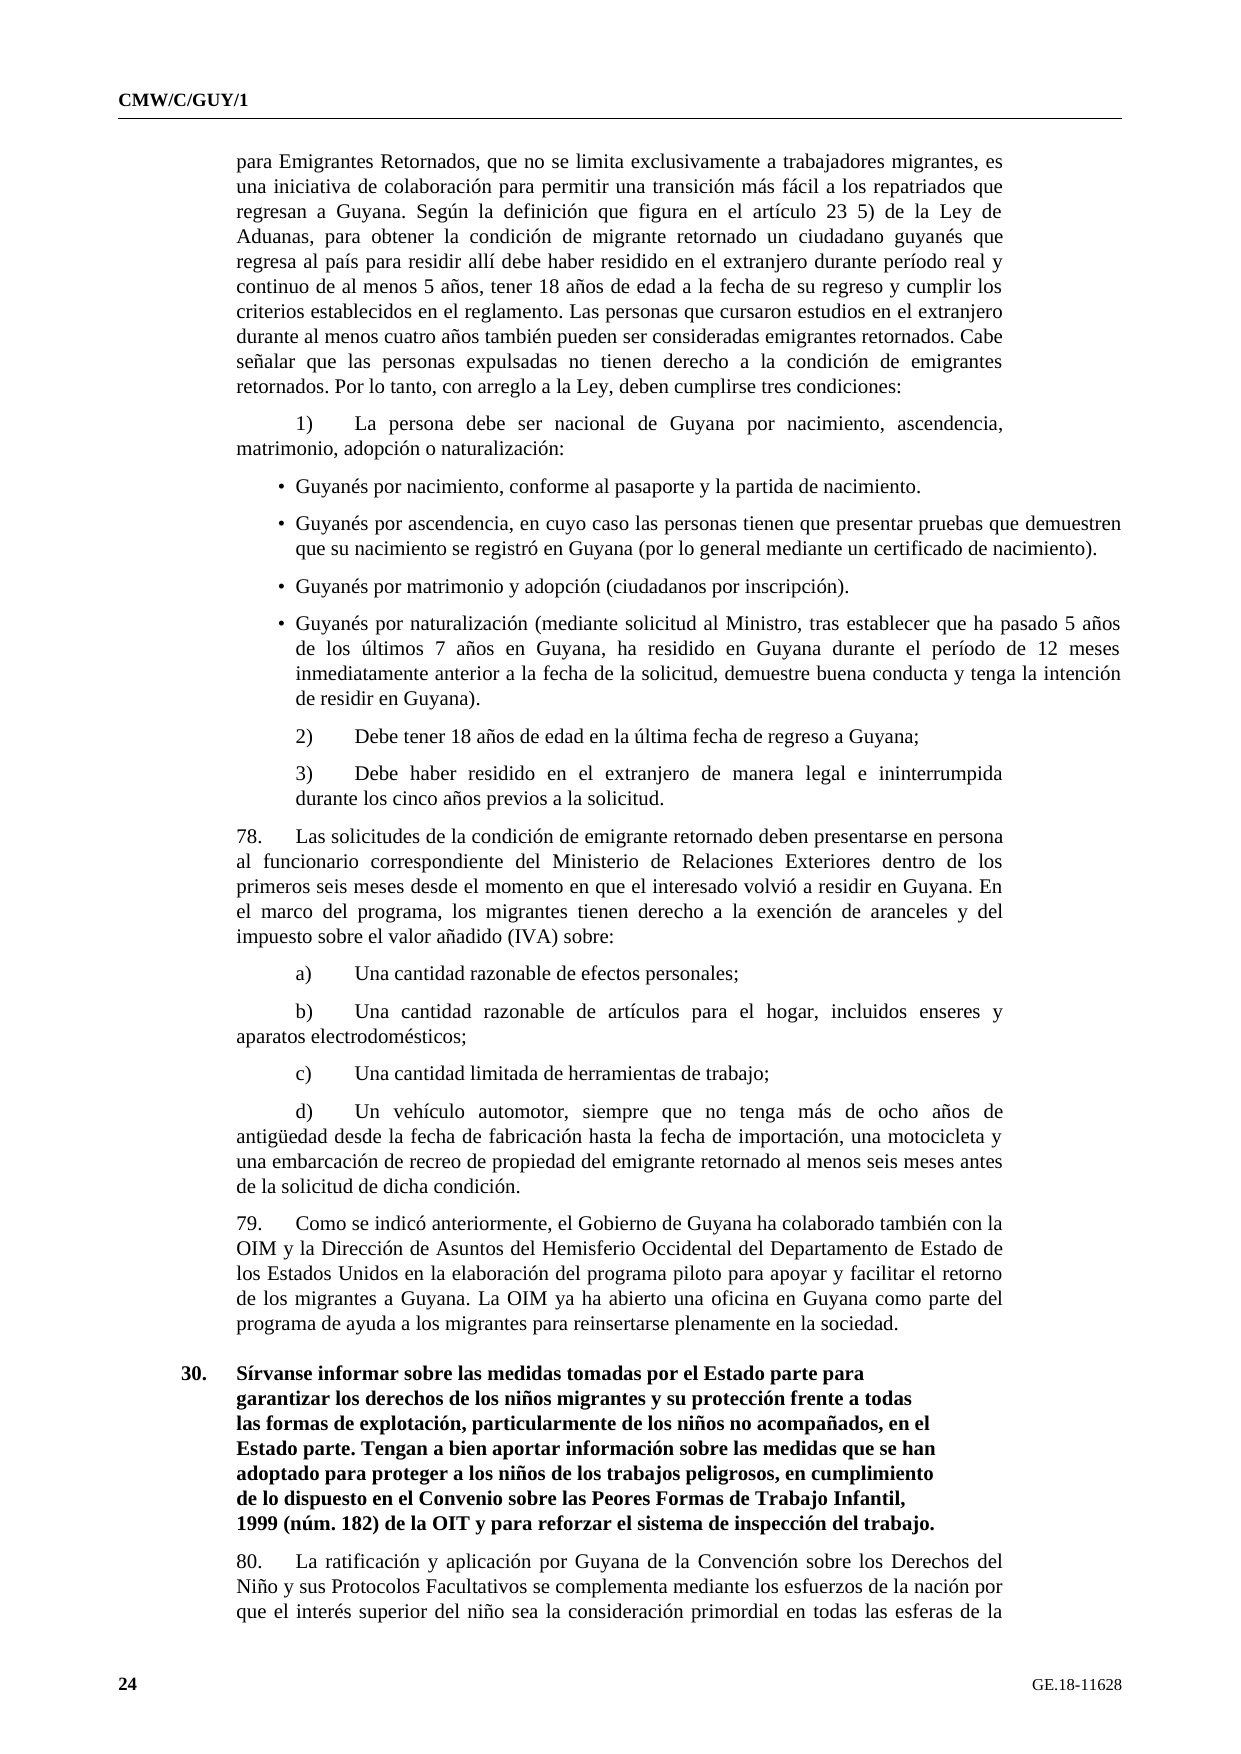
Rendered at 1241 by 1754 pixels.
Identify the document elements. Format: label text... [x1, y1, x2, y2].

text 30. Sírvanse informar sobre las medidas tomadas por el Estado parte para garantizar los derechos de los niños migrantes y su protección frente a todas las formas de explotación, particularmente de los niños no acompañados, en el Estado parte. Tengan a bien aportar información sobre las medidas que se han adoptado para proteger a los niños de los trabajos peligrosos, en cumplimiento de lo dispuesto en el Convenio sobre las Peores Formas de Trabajo Infantil, 1999 (núm. 182) de la OIT y para reforzar el sistema de inspección del trabajo. [118, 1360, 1004, 1535]
text b) Una cantidad razonable de artículos para el hogar, incluidos enseres y aparatos electrodomésticos; [236, 998, 1004, 1048]
text Guyanés por ascendencia, en cuyo caso las personas tienen que presentar pruebas que demuestren que su nacimiento se registró en Guyana (por lo general mediante un certificado de nacimiento). [278, 510, 1122, 560]
text 78. Las solicitudes de la condición de emigrante retornado deben presentarse en persona al funcionario correspondiente del Ministerio de Relaciones Exteriores dentro de los primeros seis meses desde el momento en que el interesado volvió a residir en Guyana. En el marco del programa, los migrantes tienen derecho a la exención de aranceles y del impuesto sobre el valor añadido (IVA) sobre: [236, 823, 1004, 948]
text Guyanés por matrimonio y adopción (ciudadanos por inscripción). [278, 573, 1122, 598]
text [236, 148, 1004, 398]
text a) Una cantidad razonable de efectos personales; [236, 960, 1004, 985]
text 1) La persona debe ser nacional de Guyana por nacimiento, ascendencia, matrimonio, adopción o naturalización: [236, 410, 1004, 460]
text c) Una cantidad limitada de herramientas de trabajo; [236, 1060, 1004, 1085]
text 3) Debe haber residido en el extranjero de manera legal e ininterrumpida durante los cinco años previos a la solicitud. [295, 760, 1004, 810]
text Guyanés por naturalización (mediante solicitud al Ministro, tras establecer que ha pasado 5 años de los últimos 7 años en Guyana, ha residido en Guyana durante el período de 12 meses inmediatamente anterior a la fecha de la solicitud, demuestre buena conducta y tenga la intención de residir en Guyana). [278, 610, 1122, 710]
text 2) Debe tener 18 años de edad en la última fecha de regreso a Guyana; [295, 723, 1004, 748]
text Guyanés por nacimiento, conforme al pasaporte y la partida de nacimiento. [278, 473, 1122, 498]
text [236, 1548, 1004, 1623]
text 79. Como se indicó anteriormente, el Gobierno de Guyana ha colaborado también con la OIM y la Dirección de Asuntos del Hemisferio Occidental del Departamento de Estado de los Estados Unidos en la elaboración del programa piloto para apoyar y facilitar el retorno de los migrantes a Guyana. La OIM ya ha abierto una oficina en Guyana como parte del programa de ayuda a los migrantes para reinsertarse plenamente en la sociedad. [236, 1210, 1004, 1335]
text d) Un vehículo automotor, siempre que no tenga más de ocho años de antigüedad desde la fecha de fabricación hasta la fecha de importación, una motocicleta y una embarcación de recreo de propiedad del emigrante retornado al menos seis meses antes de la solicitud de dicha condición. [236, 1098, 1004, 1198]
